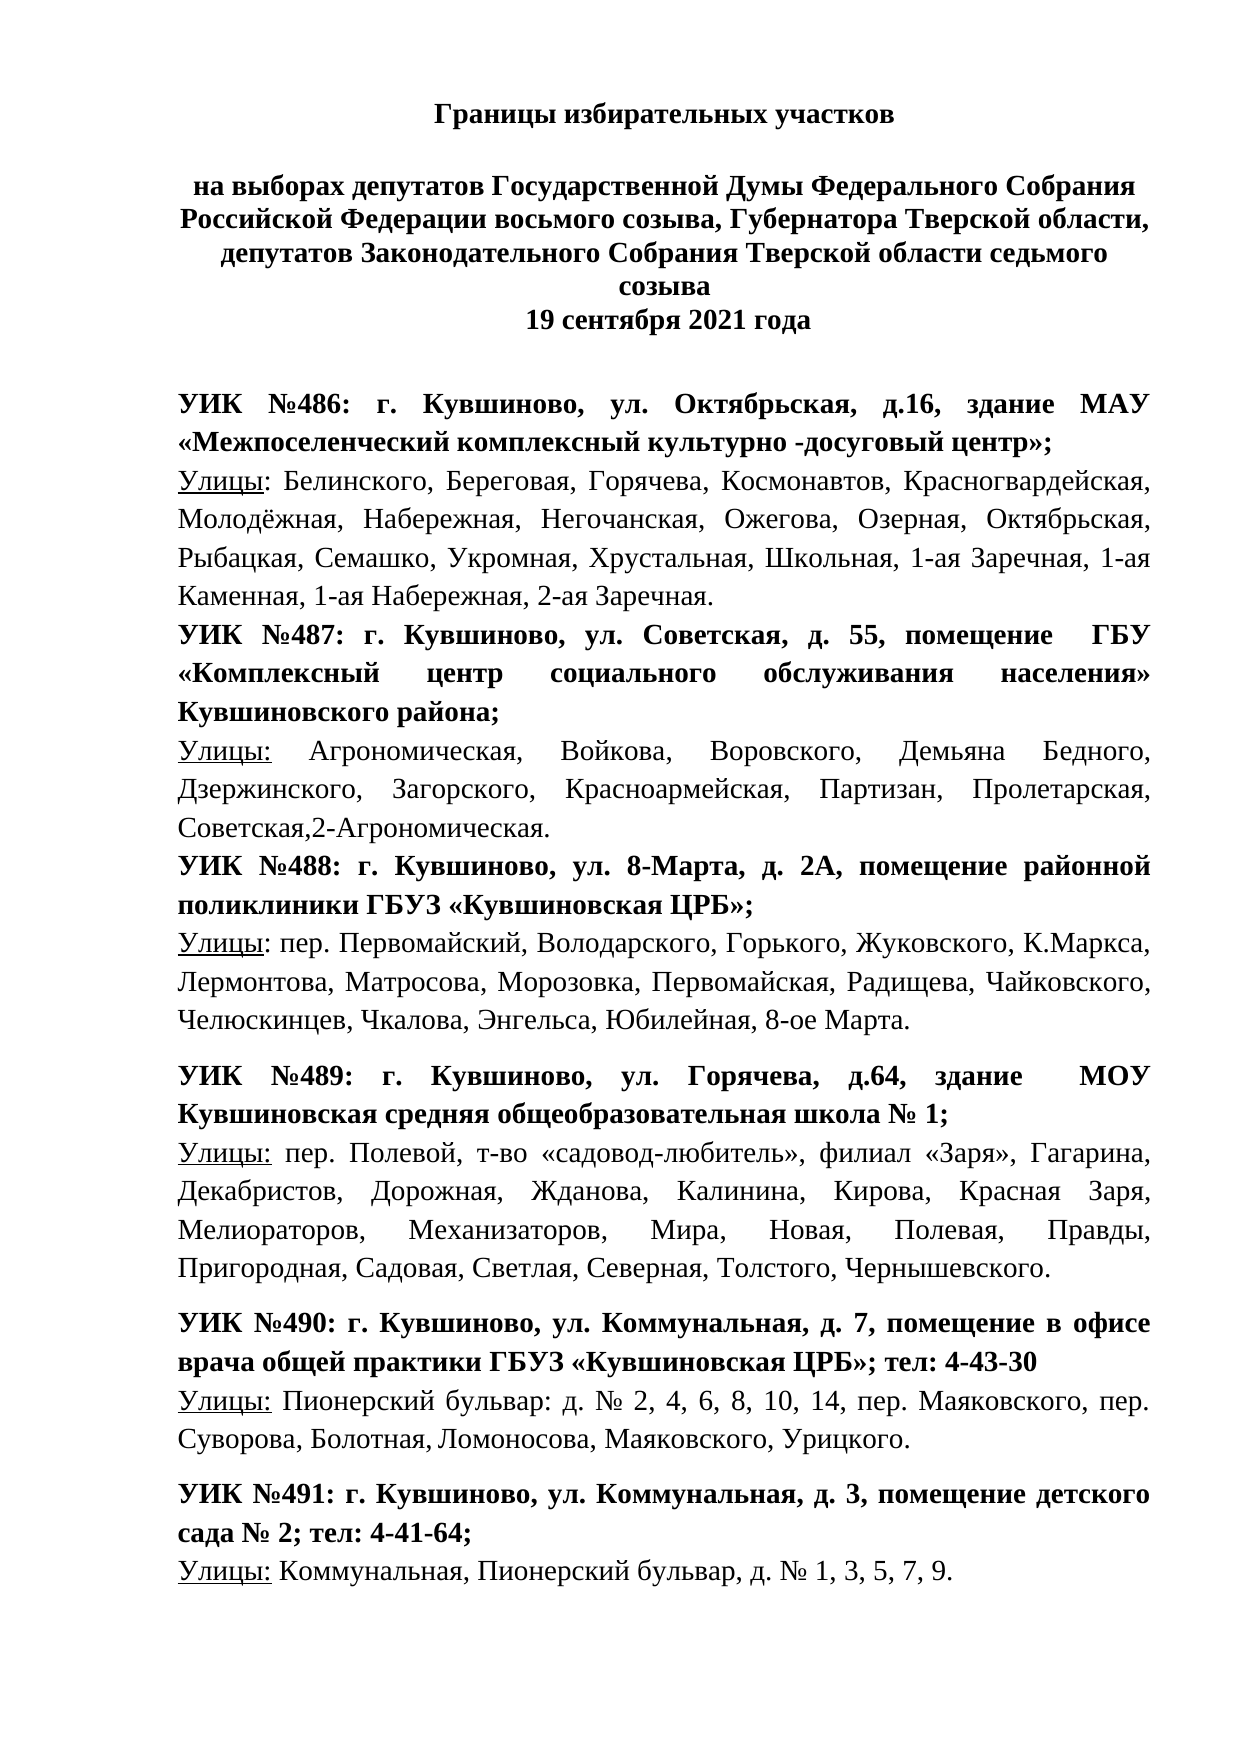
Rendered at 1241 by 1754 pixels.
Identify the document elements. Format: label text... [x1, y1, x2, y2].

text Улицы: Пионерский бульвар: д. № 2, 4, 6, 8, 10, 14, пер. Маяковского, пер. Суворова, Болотная, Ломоносова, Маяковского, Урицкого. [177, 1383, 1152, 1455]
text Улицы: пер. Полевой, т-во «садовод-любитель», филиал «Заря», Гагарина, Декабристов, Дорожная, Жданова, Калинина, Кирова, Красная Заря, Мелиораторов, Механизаторов, Мира, Новая, Полевая, Правды, Пригородная, Садовая, Светлая, Северная, Толстого, Чернышевского. [177, 1135, 1152, 1284]
subtitle УИК №486: г. Кувшиново, ул. Октябрьская, д.16, здание МАУ «Межпоселенческий комплексный культурно -досуговый центр»; [177, 386, 1152, 458]
subtitle Улицы: Белинского, Береговая, Горячева, Космонавтов, Красногвардейская, Молодёжная, Набережная, Негочанская, Ожегова, Озерная, Октябрьская, Рыбацкая, Семашко, Укромная, Хрустальная, Школьная, 1-ая Заречная, 1-ая Каменная, 1-ая Набережная, 2-ая Заречная. [177, 463, 1152, 612]
text Границы избирательных участков [177, 97, 1152, 130]
subtitle УИК №489: г. Кувшиново, ул. Горячева, д.64, здание МОУ Кувшиновская средняя общеобразовательная школа № 1; [177, 1058, 1152, 1130]
text на выборах депутатов Государственной Думы Федерального Собрания Российской Федерации восьмого созыва, Губернатора Тверской области, депутатов Законодательного Собрания Тверской области седьмого созыва 19 сентября 2021 года [177, 168, 1152, 335]
text УИК №487: г. Кувшиново, ул. Советская, д. 55, помещение ГБУ «Комплексный центр социального обслуживания населения» Кувшиновского района; [177, 617, 1152, 728]
subtitle УИК №488: г. Кувшиново, ул. 8-Марта, д. 2А, помещение районной поликлиники ГБУЗ «Кувшиновская ЦРБ»; [177, 848, 1152, 920]
subtitle УИК №491: г. Кувшиново, ул. Коммунальная, д. 3, помещение детского сада № 2; тел: 4-41-64; [177, 1476, 1152, 1548]
subtitle УИК №490: г. Кувшиново, ул. Коммунальная, д. 7, помещение в офисе врача общей практики ГБУЗ «Кувшиновская ЦРБ»; тел: 4-43-30 [177, 1306, 1152, 1378]
text Улицы: пер. Первомайский, Володарского, Горького, Жуковского, К.Маркса, Лермонтова, Матросова, Морозовка, Первомайская, Радищева, Чайковского, Челюскинцев, Чкалова, Энгельса, Юбилейная, 8-ое Марта. [177, 925, 1152, 1036]
text Улицы: Коммунальная, Пионерский бульвар, д. № 1, 3, 5, 7, 9. [177, 1553, 1152, 1587]
subtitle Улицы: Агрономическая, Войкова, Воровского, Демьяна Бедного, Дзержинского, Загорского, Красноармейская, Партизан, Пролетарская, Советская,2-Агрономическая. [177, 733, 1152, 843]
